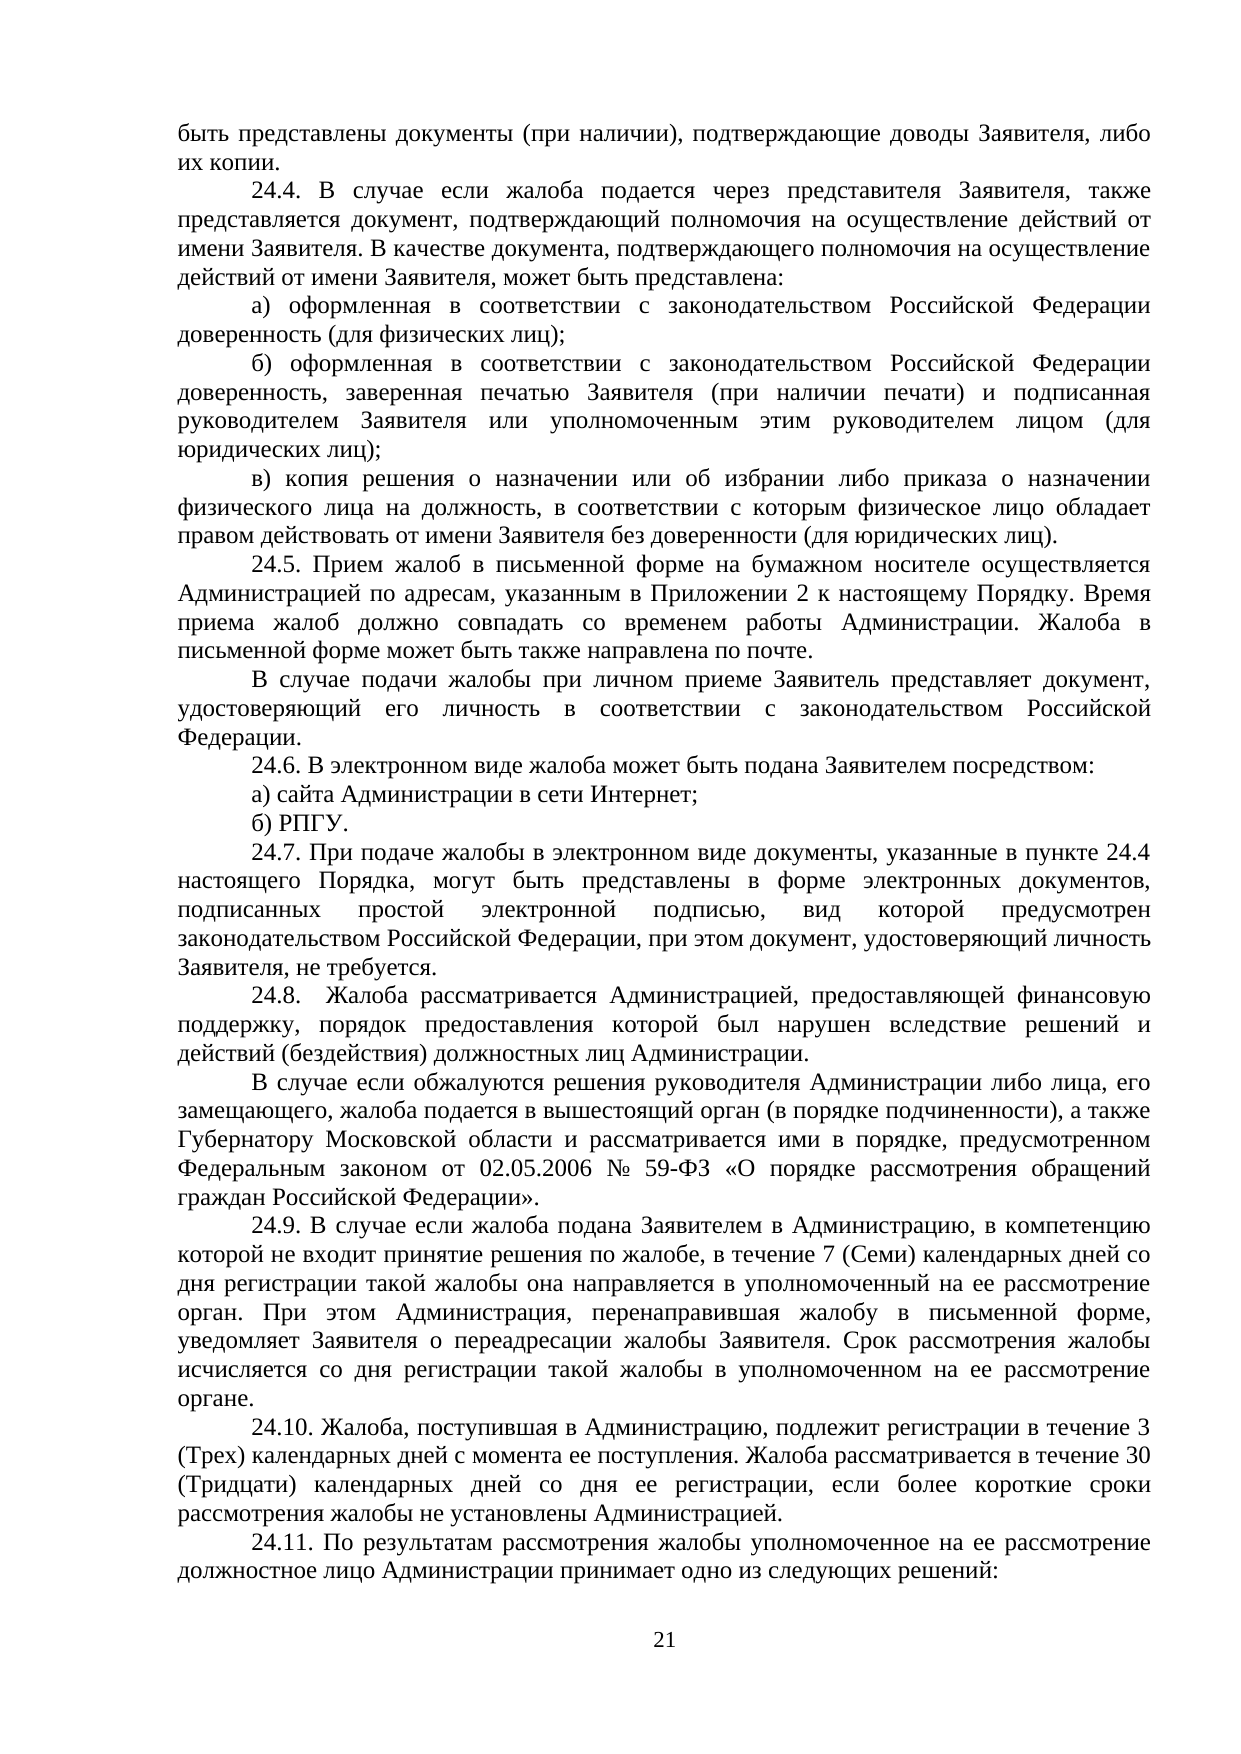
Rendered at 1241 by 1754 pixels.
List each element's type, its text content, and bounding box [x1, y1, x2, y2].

text а) оформленная в соответствии с законодательством Российской Федерации доверенность (для физических лиц); [177, 291, 1152, 348]
text В случае если обжалуются решения руководителя Администрации либо лица, его замещающего, жалоба подается в вышестоящий орган (в порядке подчиненности), а также Губернатору Московской области и рассматривается ими в порядке, предусмотренном Федеральным законом от 02.05.2006 № 59-ФЗ «О порядке рассмотрения обращений граждан Российской Федерации». [177, 1067, 1152, 1211]
text 24.4. В случае если жалоба подается через представителя Заявителя, также представляется документ, подтверждающий полномочия на осуществление действий от имени Заявителя. В качестве документа, подтверждающего полномочия на осуществление действий от имени Заявителя, может быть представлена: [177, 176, 1152, 291]
text 24.5. Прием жалоб в письменной форме на бумажном носителе осуществляется Администрацией по адресам, указанным в Приложении 2 к настоящему Порядку. Время приема жалоб должно совпадать со временем работы Администрации. Жалоба в письменной форме может быть также направлена по почте. [177, 549, 1152, 664]
text б) оформленная в соответствии с законодательством Российской Федерации доверенность, заверенная печатью Заявителя (при наличии печати) и подписанная руководителем Заявителя или уполномоченным этим руководителем лицом (для юридических лиц); [177, 348, 1152, 463]
text а) сайта Администрации в сети Интернет; [177, 779, 1152, 808]
text 24.7. При подаче жалобы в электронном виде документы, указанные в пункте 24.4 настоящего Порядка, могут быть представлены в форме электронных документов, подписанных простой электронной подписью, вид которой предусмотрен законодательством Российской Федерации, при этом документ, удостоверяющий личность Заявителя, не требуется. [177, 837, 1152, 981]
text В случае подачи жалобы при личном приеме Заявитель представляет документ, удостоверяющий его личность в соответствии с законодательством Российской Федерации. [177, 664, 1152, 751]
text 24.6. В электронном виде жалоба может быть подана Заявителем посредством: [177, 751, 1152, 779]
text 24.10. Жалоба, поступившая в Администрацию, подлежит регистрации в течение 3 (Трех) календарных дней с момента ее поступления. Жалоба рассматривается в течение 30 (Тридцати) календарных дней со дня ее регистрации, если более короткие сроки рассмотрения жалобы не установлены Администрацией. [177, 1412, 1152, 1527]
text 24.8. Жалоба рассматривается Администрацией, предоставляющей финансовую поддержку, порядок предоставления которой был нарушен вследствие решений и действий (бездействия) должностных лиц Администрации. [177, 981, 1152, 1067]
text в) копия решения о назначении или об избрании либо приказа о назначении физического лица на должность, в соответствии с которым физическое лицо обладает правом действовать от имени Заявителя без доверенности (для юридических лиц). [177, 463, 1152, 549]
text б) РПГУ. [177, 808, 1152, 837]
text 24.9. В случае если жалоба подана Заявителем в Администрацию, в компетенцию которой не входит принятие решения по жалобе, в течение 7 (Семи) календарных дней со дня регистрации такой жалобы она направляется в уполномоченный на ее рассмотрение орган. При этом Администрация, перенаправившая жалобу в письменной форме, уведомляет Заявителя о переадресации жалобы Заявителя. Срок рассмотрения жалобы исчисляется со дня регистрации такой жалобы в уполномоченном на ее рассмотрение органе. [177, 1211, 1152, 1412]
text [177, 118, 1152, 176]
text 24.11. По результатам рассмотрения жалобы уполномоченное на ее рассмотрение должностное лицо Администрации принимает одно из следующих решений: [177, 1527, 1152, 1584]
